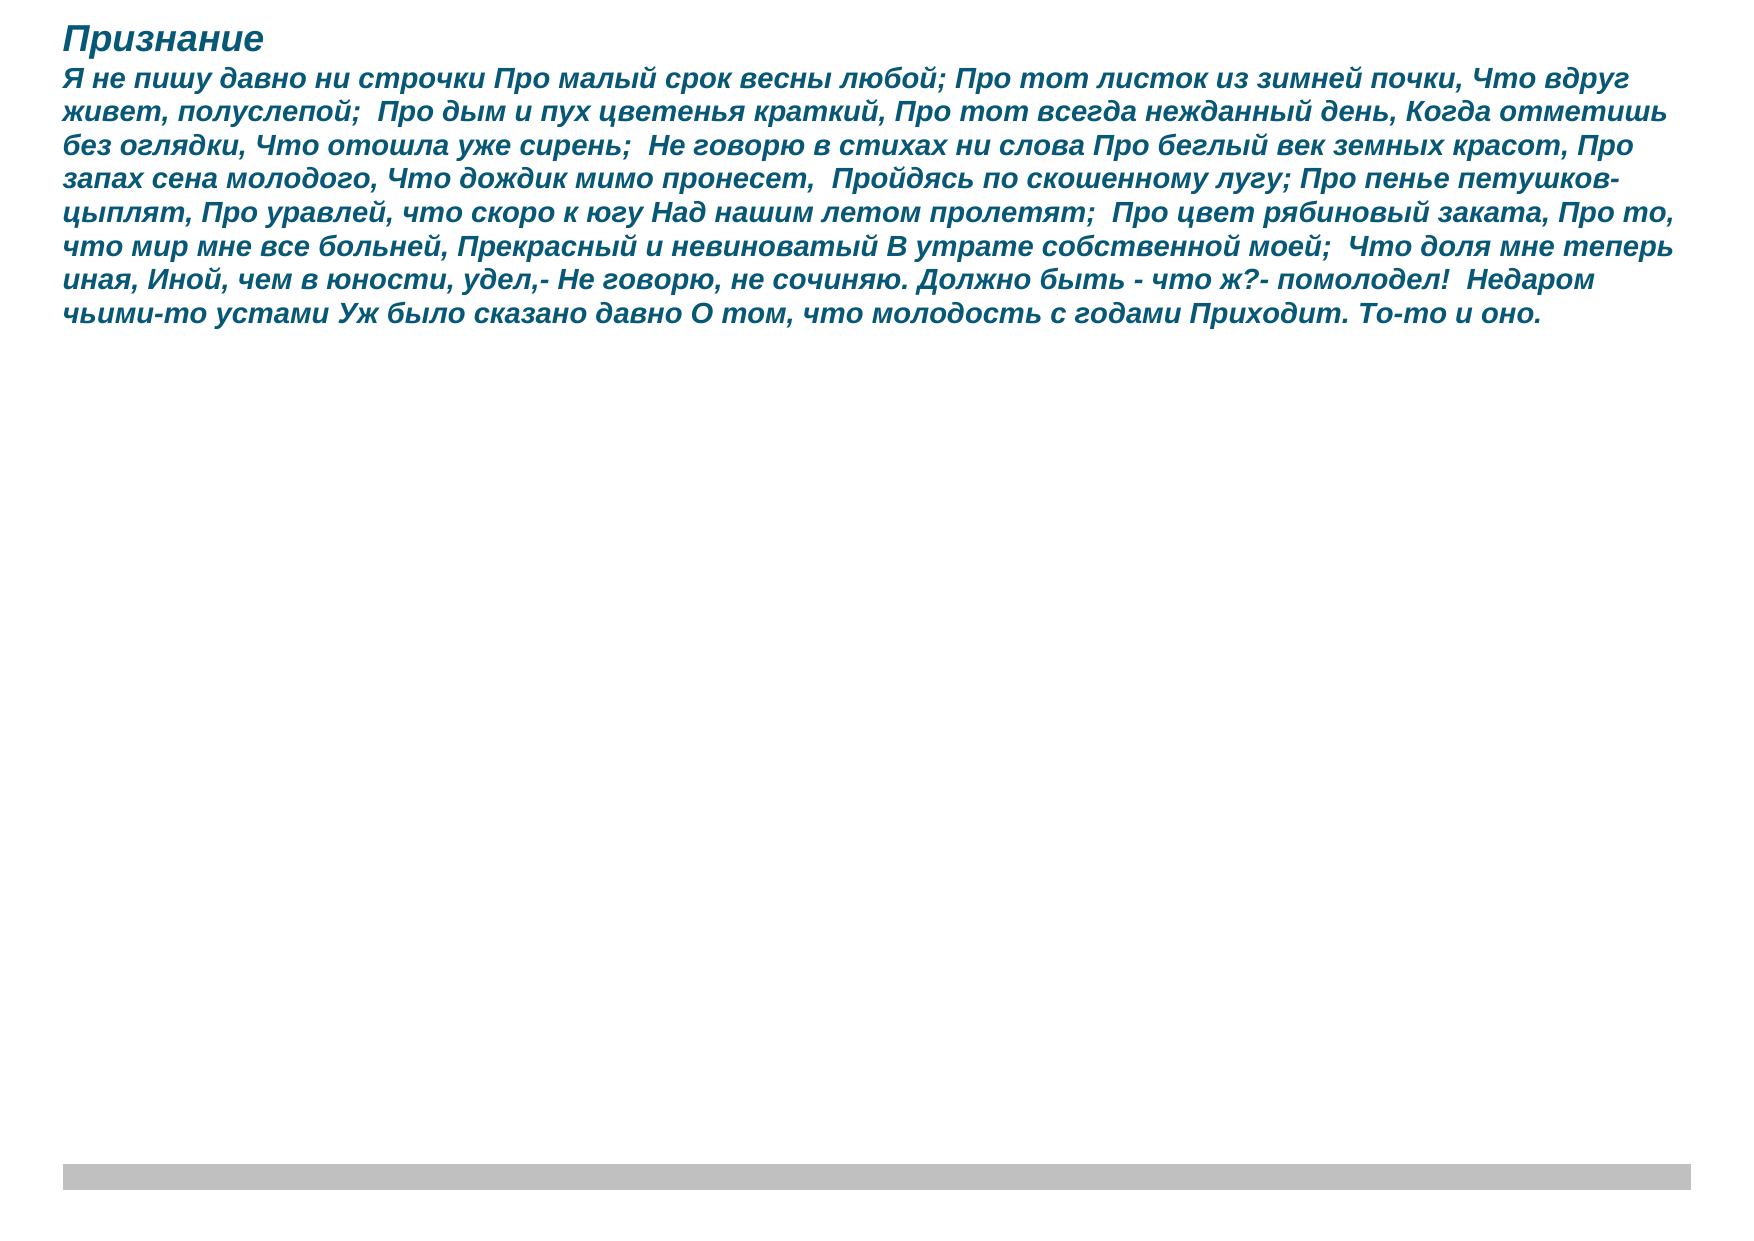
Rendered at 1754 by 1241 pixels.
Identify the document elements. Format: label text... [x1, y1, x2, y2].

text Я не пишу давно ни строчки [62, 61, 1691, 329]
subtitle Признание [62, 17, 1691, 60]
